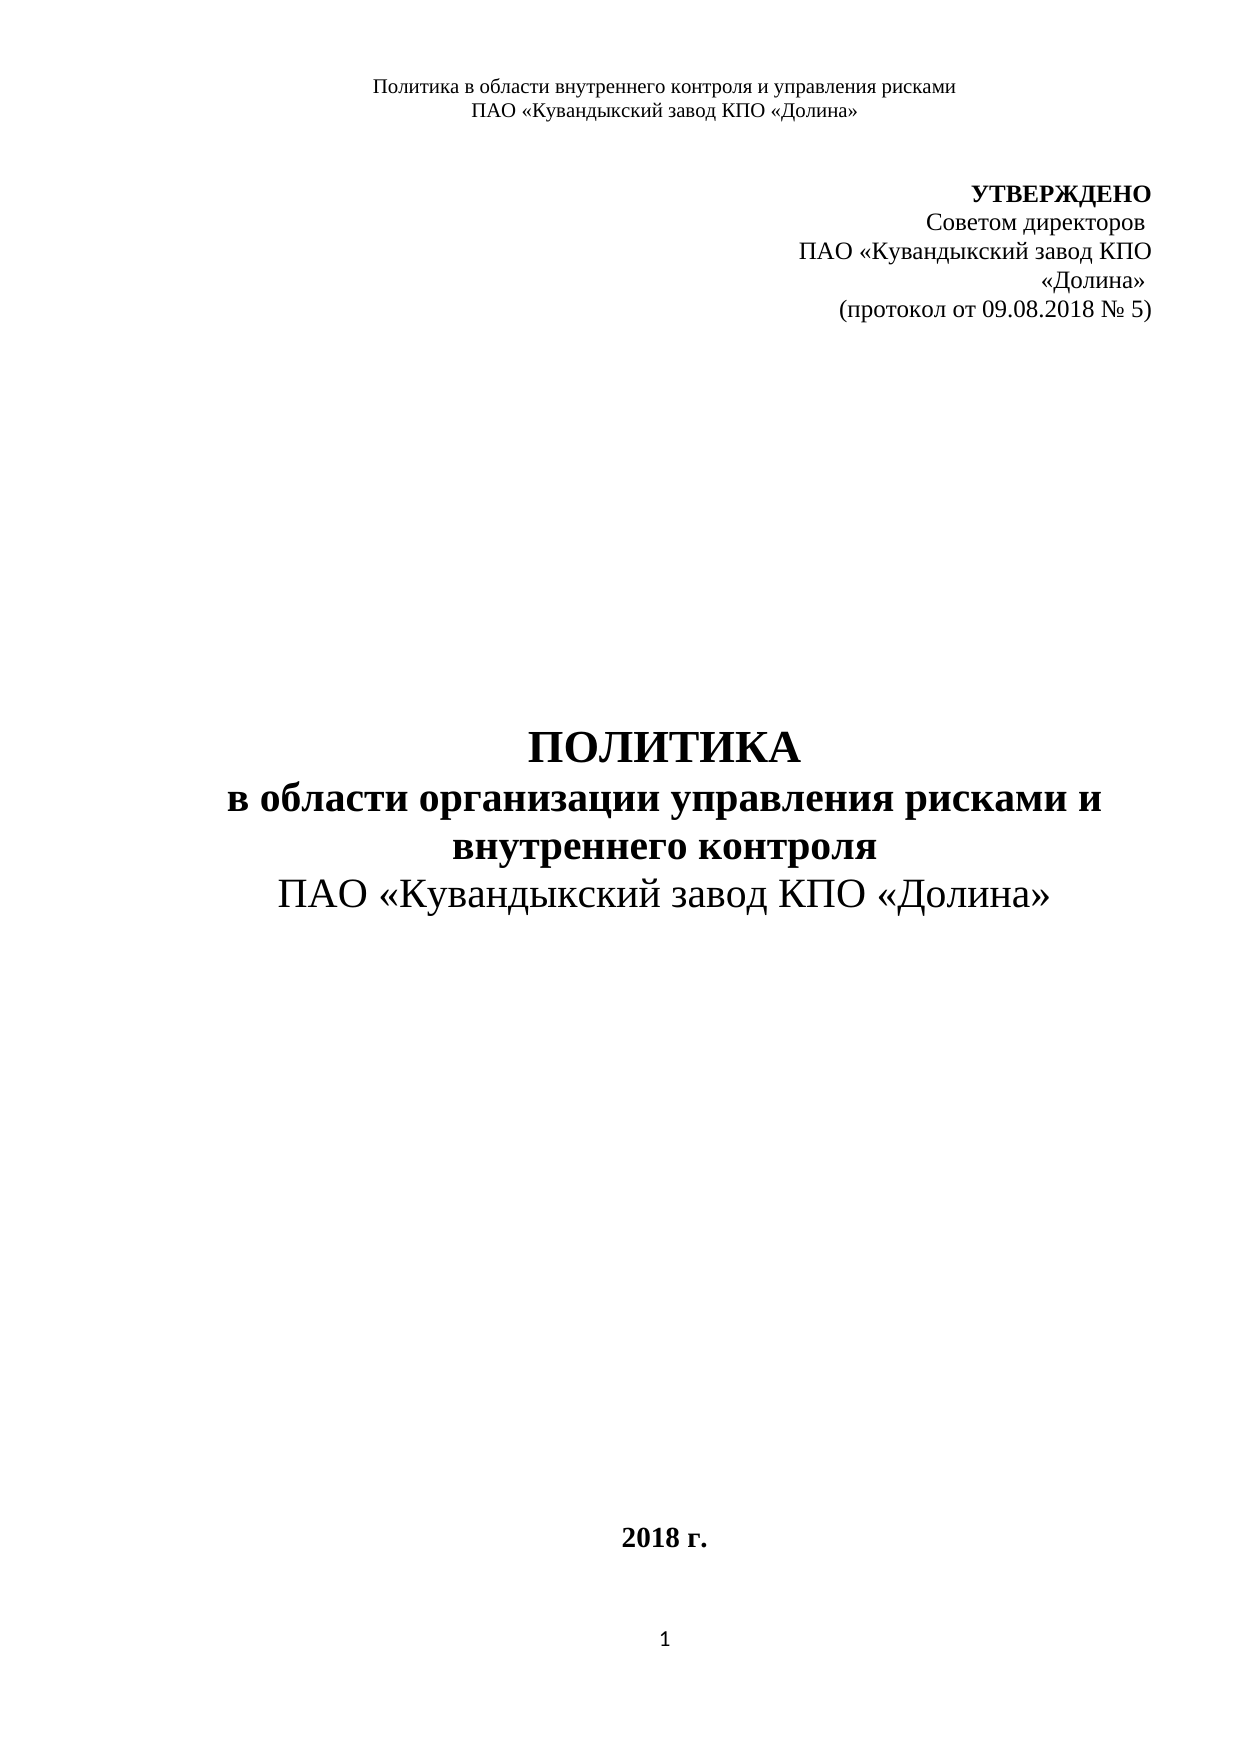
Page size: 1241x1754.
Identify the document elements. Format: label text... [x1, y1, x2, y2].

text в области организации управления рисками и внутреннего контроля [177, 773, 1152, 869]
text 2018 г. [177, 1520, 1152, 1554]
text УТВЕРЖДЕНО [693, 179, 1152, 207]
text ПАО «Кувандыкский завод КПО «Долина» [177, 869, 1152, 917]
text Советом директоров ПАО «Кувандыкский завод КПО «Долина» (протокол от 09.08.2018 № 5) [693, 207, 1152, 322]
text ПОЛИТИКА [177, 720, 1152, 773]
